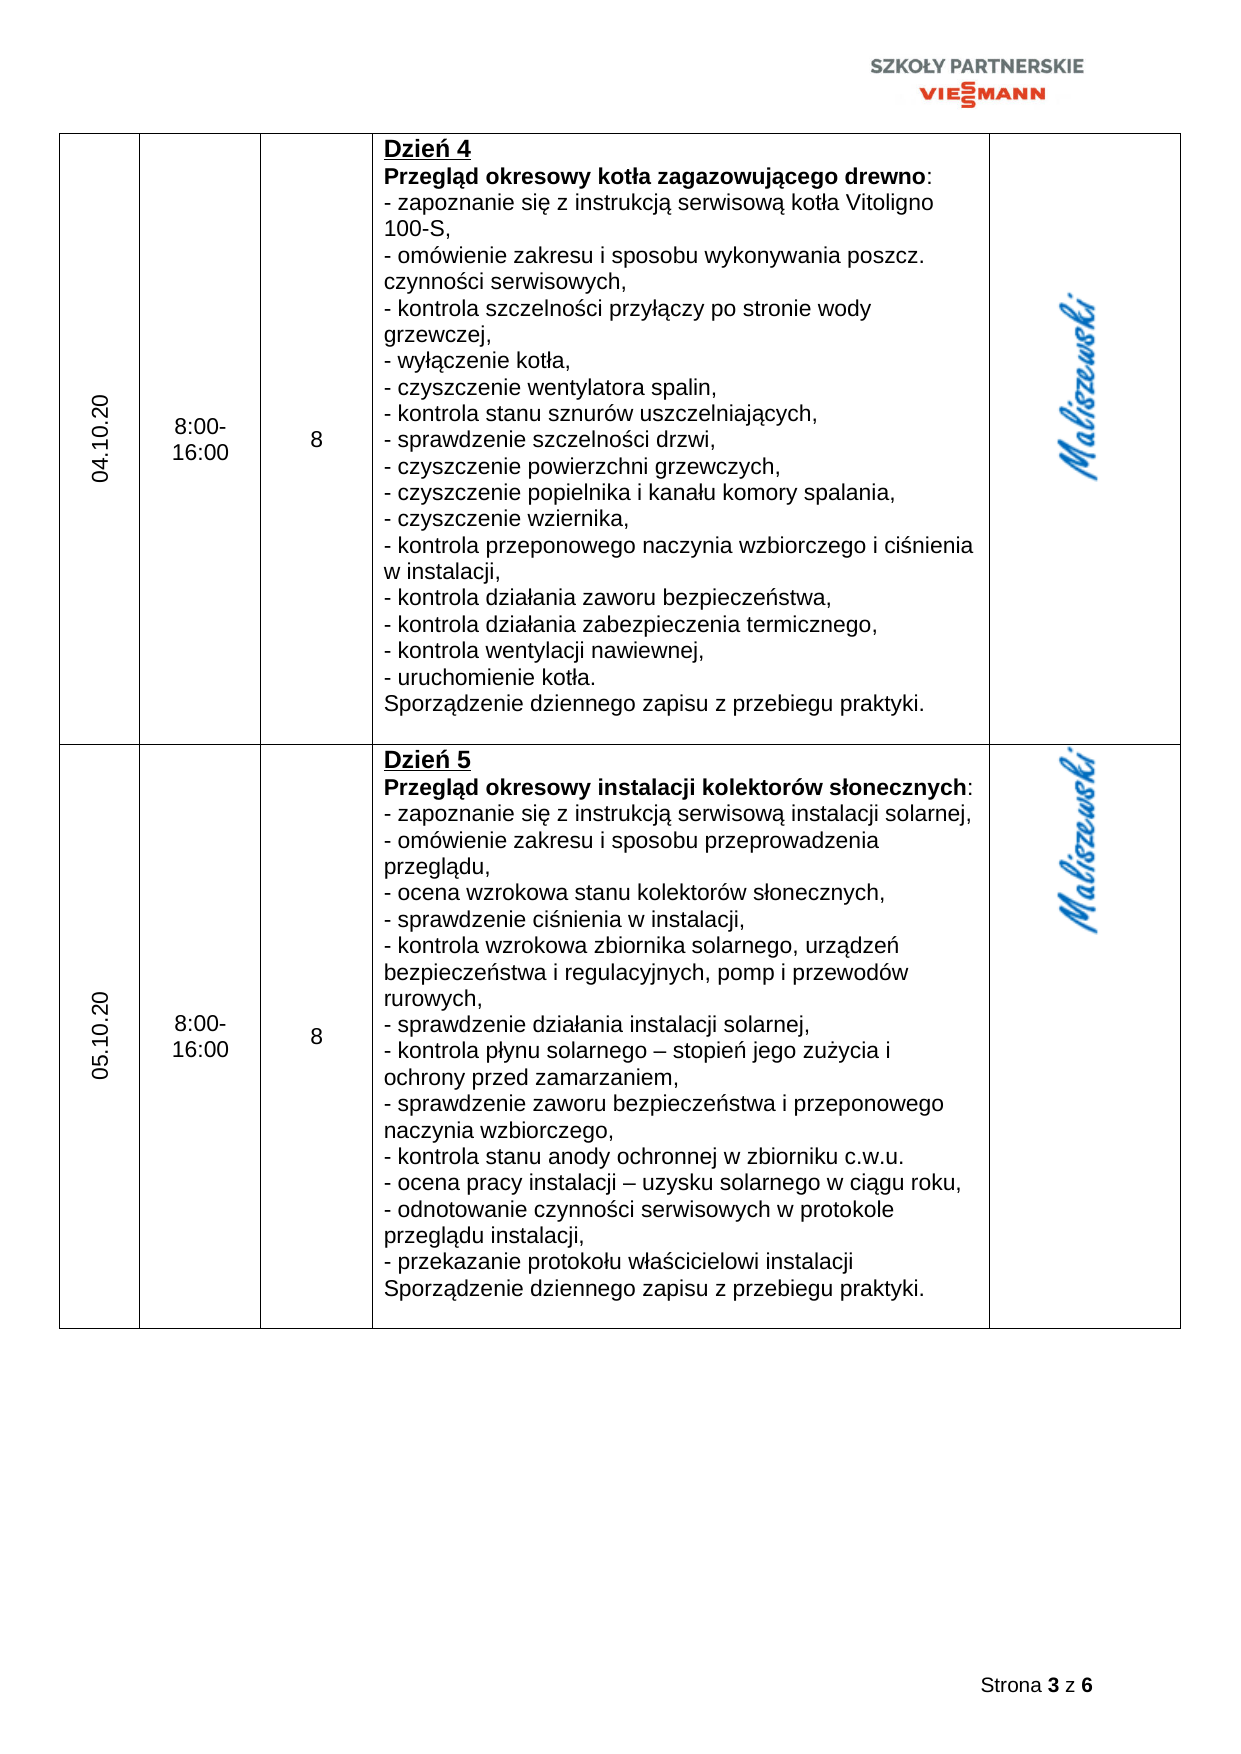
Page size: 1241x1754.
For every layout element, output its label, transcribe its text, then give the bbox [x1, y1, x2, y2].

table_cell 8:00-16:00 [140, 745, 260, 1327]
table_cell Dzień 4 Przegląd okresowy kotła zagazowującego drewno: - zapoznanie się z instrukcją serwisową kotła Vitoligno 100-S, - omówienie zakresu i sposobu wykonywania poszcz. czynności serwisowych, - kontrola szczelności przyłączy po stronie wody grzewczej, - wyłączenie kotła, - czyszczenie wentylatora spalin, - kontrola stanu sznurów uszczelniających, - sprawdzenie szczelności drzwi, - czyszczenie powierzchni grzewczych, - czyszczenie popielnika i kanału komory spalania, - czyszczenie wziernika, - kontrola przeponowego naczynia wzbiorczego i ciśnienia w instalacji, - kontrola działania zaworu bezpieczeństwa, - kontrola działania zabezpieczenia termicznego, - kontrola wentylacji nawiewnej, - uruchomienie kotła. Sporządzenie dziennego zapisu z przebiegu praktyki. [373, 134, 989, 744]
table_cell 8 [261, 745, 372, 1327]
table_cell 8:00-16:00 [140, 134, 260, 744]
table_cell 05.10.20 [60, 745, 139, 1327]
picture [864, 54, 1089, 113]
table_cell [990, 134, 1180, 744]
table_cell Dzień 5 Przegląd okresowy instalacji kolektorów słonecznych: - zapoznanie się z instrukcją serwisową instalacji solarnej, - omówienie zakresu i sposobu przeprowadzenia przeglądu, - ocena wzrokowa stanu kolektorów słonecznych, - sprawdzenie ciśnienia w instalacji, - kontrola wzrokowa zbiornika solarnego, urządzeń bezpieczeństwa i regulacyjnych, pomp i przewodów rurowych, - sprawdzenie działania instalacji solarnej, - kontrola płynu solarnego – stopień jego zużycia i ochrony przed zamarzaniem, - sprawdzenie zaworu bezpieczeństwa i przeponowego naczynia wzbiorczego, - kontrola stanu anody ochronnej w zbiorniku c.w.u. - ocena pracy instalacji – uzysku solarnego w ciągu roku, - odnotowanie czynności serwisowych w protokole przeglądu instalacji, - przekazanie protokołu właścicielowi instalacji Sporządzenie dziennego zapisu z przebiegu praktyki. [373, 745, 989, 1327]
table_cell [990, 745, 1180, 1327]
table_cell 04.10.20 [60, 134, 139, 744]
table_cell 8 [261, 134, 372, 744]
